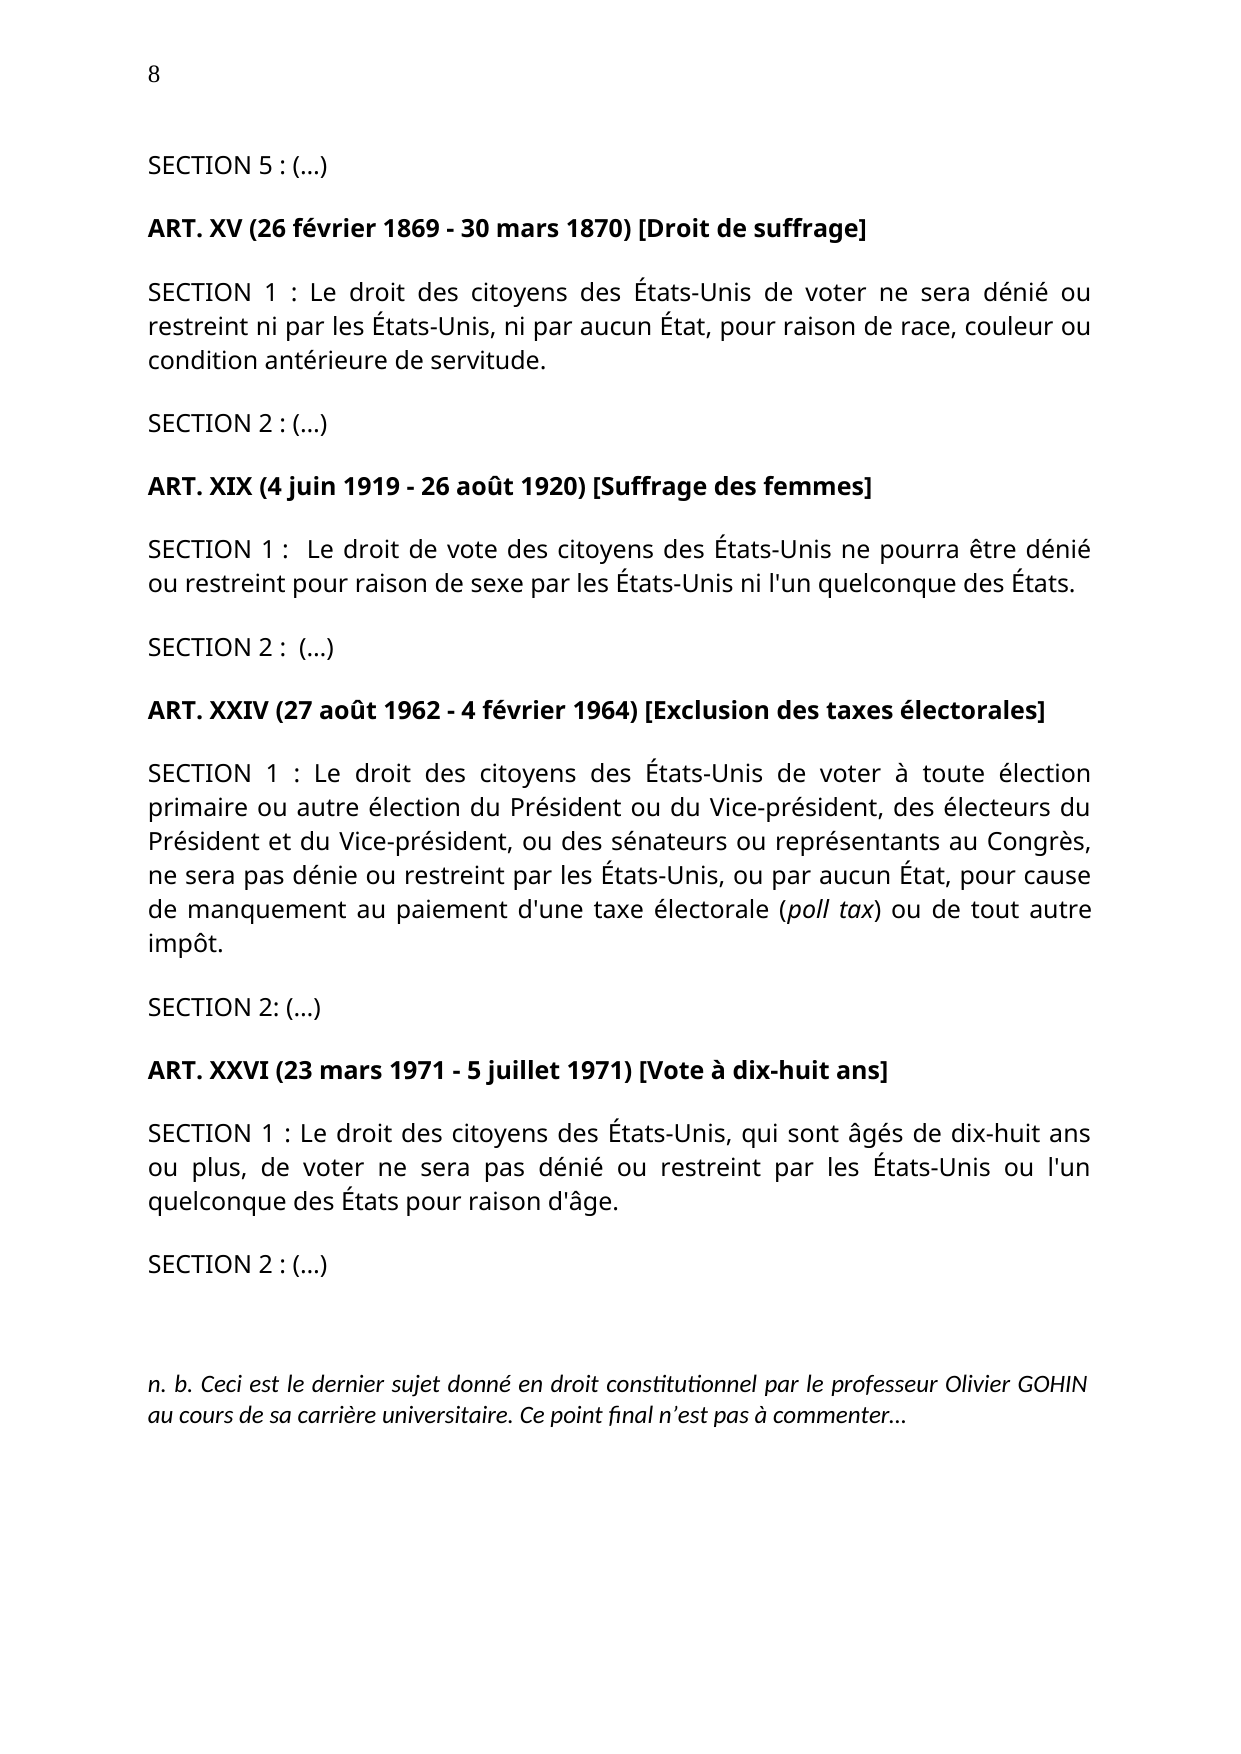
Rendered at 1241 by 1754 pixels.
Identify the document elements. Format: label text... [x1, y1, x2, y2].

text SECTION 5 : (…) [148, 148, 1092, 182]
text ART. XXIV (27 août 1962 - 4 février 1964) [Exclusion des taxes électorales] [148, 692, 1092, 727]
text ART. XXVI (23 mars 1971 - 5 juillet 1971) [Vote à dix-huit ans] [148, 1052, 1092, 1087]
text SECTION 2 : (…) [148, 629, 1092, 663]
text SECTION 1 : Le droit des citoyens des États-Unis de voter à toute élection primaire ou autre élection du Président ou du Vice-président, des électeurs du Président et du Vice-président, ou des sénateurs ou représentants au Congrès, ne sera pas dénie ou restreint par les États-Unis, ou par aucun État, pour cause de manquement au paiement d'une taxe électorale (poll tax) ou de tout autre impôt. [148, 756, 1092, 960]
text n. b. Ceci est le dernier sujet donné en droit constitutionnel par le professeur Olivier GOHIN au cours de sa carrière universitaire. Ce point final n’est pas à commenter… [148, 1368, 1092, 1429]
text SECTION 1 : Le droit de vote des citoyens des États-Unis ne pourra être dénié ou restreint pour raison de sexe par les États-Unis ni l'un quelconque des États. [148, 532, 1092, 600]
text SECTION 2 : (…) [148, 1247, 1092, 1281]
text SECTION 1 : Le droit des citoyens des États-Unis de voter ne sera dénié ou restreint ni par les États-Unis, ni par aucun État, pour raison de race, couleur ou condition antérieure de servitude. [148, 274, 1092, 376]
text ART. XIX (4 juin 1919 - 26 août 1920) [Suffrage des femmes] [148, 469, 1092, 503]
text SECTION 1 : Le droit des citoyens des États-Unis, qui sont âgés de dix-huit ans ou plus, de voter ne sera pas dénié ou restreint par les États-Unis ou l'un quelconque des États pour raison d'âge. [148, 1116, 1092, 1218]
text ART. XV (26 février 1869 - 30 mars 1870) [Droit de suffrage] [148, 211, 1092, 245]
text SECTION 2 : (…) [148, 406, 1092, 439]
text SECTION 2: (…) [148, 989, 1092, 1023]
